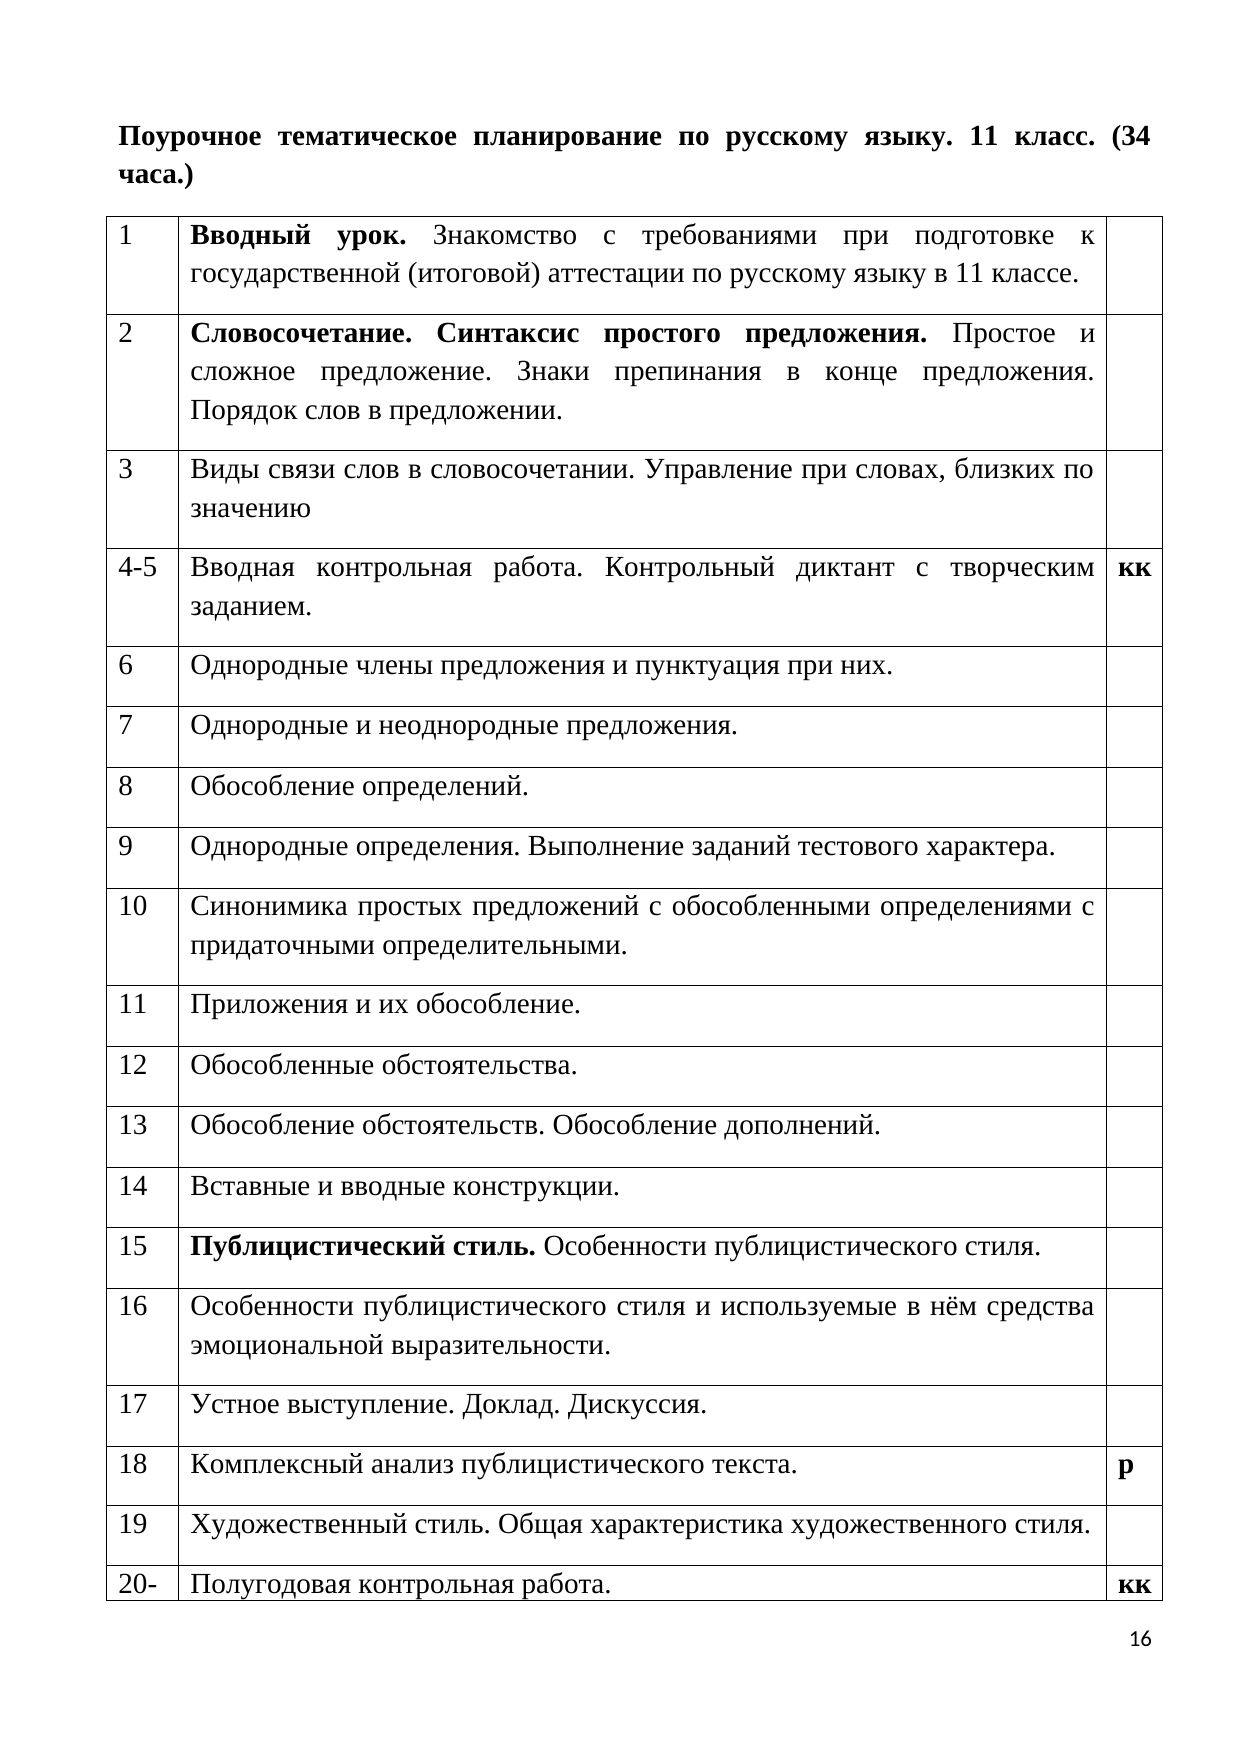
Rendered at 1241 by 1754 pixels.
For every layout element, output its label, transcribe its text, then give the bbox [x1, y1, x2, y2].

table_cell [1107, 1289, 1162, 1385]
table_cell [1107, 828, 1162, 887]
table_cell Приложения и их обособление. [179, 986, 1106, 1046]
table_cell Вводная контрольная работа. Контрольный диктант с творческим заданием. [179, 549, 1106, 646]
table_cell 16 [107, 1289, 178, 1385]
table_cell 6 [107, 647, 178, 706]
table_cell [1107, 1506, 1162, 1565]
table_cell [1107, 1386, 1162, 1446]
table_cell 11 [107, 986, 178, 1046]
table_header 1 [107, 217, 178, 314]
table_cell 13 [107, 1107, 178, 1167]
table_header Вводный урок. Знакомство с требованиями при подготовке к государственной (итоговой) аттестации по русскому языку в 11 классе. [179, 217, 1106, 314]
table_cell кк [1107, 1566, 1162, 1600]
table_cell [1107, 768, 1162, 827]
table_cell Устное выступление. Доклад. Дискуссия. [179, 1386, 1106, 1446]
table_cell 9 [107, 828, 178, 887]
table_cell Однородные определения. Выполнение заданий тестового характера. [179, 828, 1106, 887]
table_cell 14 [107, 1168, 178, 1227]
table_cell [1107, 889, 1162, 985]
table_cell 7 [107, 707, 178, 767]
table_cell Вставные и вводные конструкции. [179, 1168, 1106, 1227]
table_cell [1107, 451, 1162, 548]
table_cell Словосочетание. Синтаксис простого предложения. Простое и сложное предложение. Знаки препинания в конце предложения. Порядок слов в предложении. [179, 315, 1106, 450]
table_cell 17 [107, 1386, 178, 1446]
table_cell р [1107, 1447, 1162, 1505]
table_cell 2 [107, 315, 178, 450]
table_cell [1107, 315, 1162, 450]
table_cell [1107, 1047, 1162, 1106]
table_cell Особенности публицистического стиля и используемые в нём средства эмоциональной выразительности. [179, 1289, 1106, 1385]
table_cell кк [1107, 549, 1162, 646]
table_cell 18 [107, 1447, 178, 1505]
table_cell 8 [107, 768, 178, 827]
table_cell 12 [107, 1047, 178, 1106]
table_cell Однородные и неоднородные предложения. [179, 707, 1106, 767]
table_cell 4-5 [107, 549, 178, 646]
table_cell [1107, 986, 1162, 1046]
table_cell Синонимика простых предложений с обособленными определениями с придаточными определительными. [179, 889, 1106, 985]
table_cell Художественный стиль. Общая характеристика художественного стиля. [179, 1506, 1106, 1565]
table_cell 15 [107, 1228, 178, 1287]
table_cell Публицистический стиль. Особенности публицистического стиля. [179, 1228, 1106, 1287]
table_cell [1107, 1168, 1162, 1227]
table_cell [1107, 647, 1162, 706]
text Поурочное тематическое планирование по русскому языку. 11 класс. (34 часа.) [118, 118, 1152, 190]
table_cell Обособление обстоятельств. Обособление дополнений. [179, 1107, 1106, 1167]
table_cell [1107, 707, 1162, 767]
table_header [1107, 217, 1162, 314]
table_cell 19 [107, 1506, 178, 1565]
table_cell Обособленные обстоятельства. [179, 1047, 1106, 1106]
table_cell Однородные члены предложения и пунктуация при них. [179, 647, 1106, 706]
table_cell Комплексный анализ публицистического текста. [179, 1447, 1106, 1505]
table_cell [1107, 1228, 1162, 1287]
table_cell Обособление определений. [179, 768, 1106, 827]
table_cell 10 [107, 889, 178, 985]
table_cell Виды связи слов в словосочетании. Управление при словах, близких по значению [179, 451, 1106, 548]
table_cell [179, 1566, 1106, 1600]
table_cell 20-21 [107, 1566, 178, 1600]
table_cell [1107, 1107, 1162, 1167]
table_cell 3 [107, 451, 178, 548]
